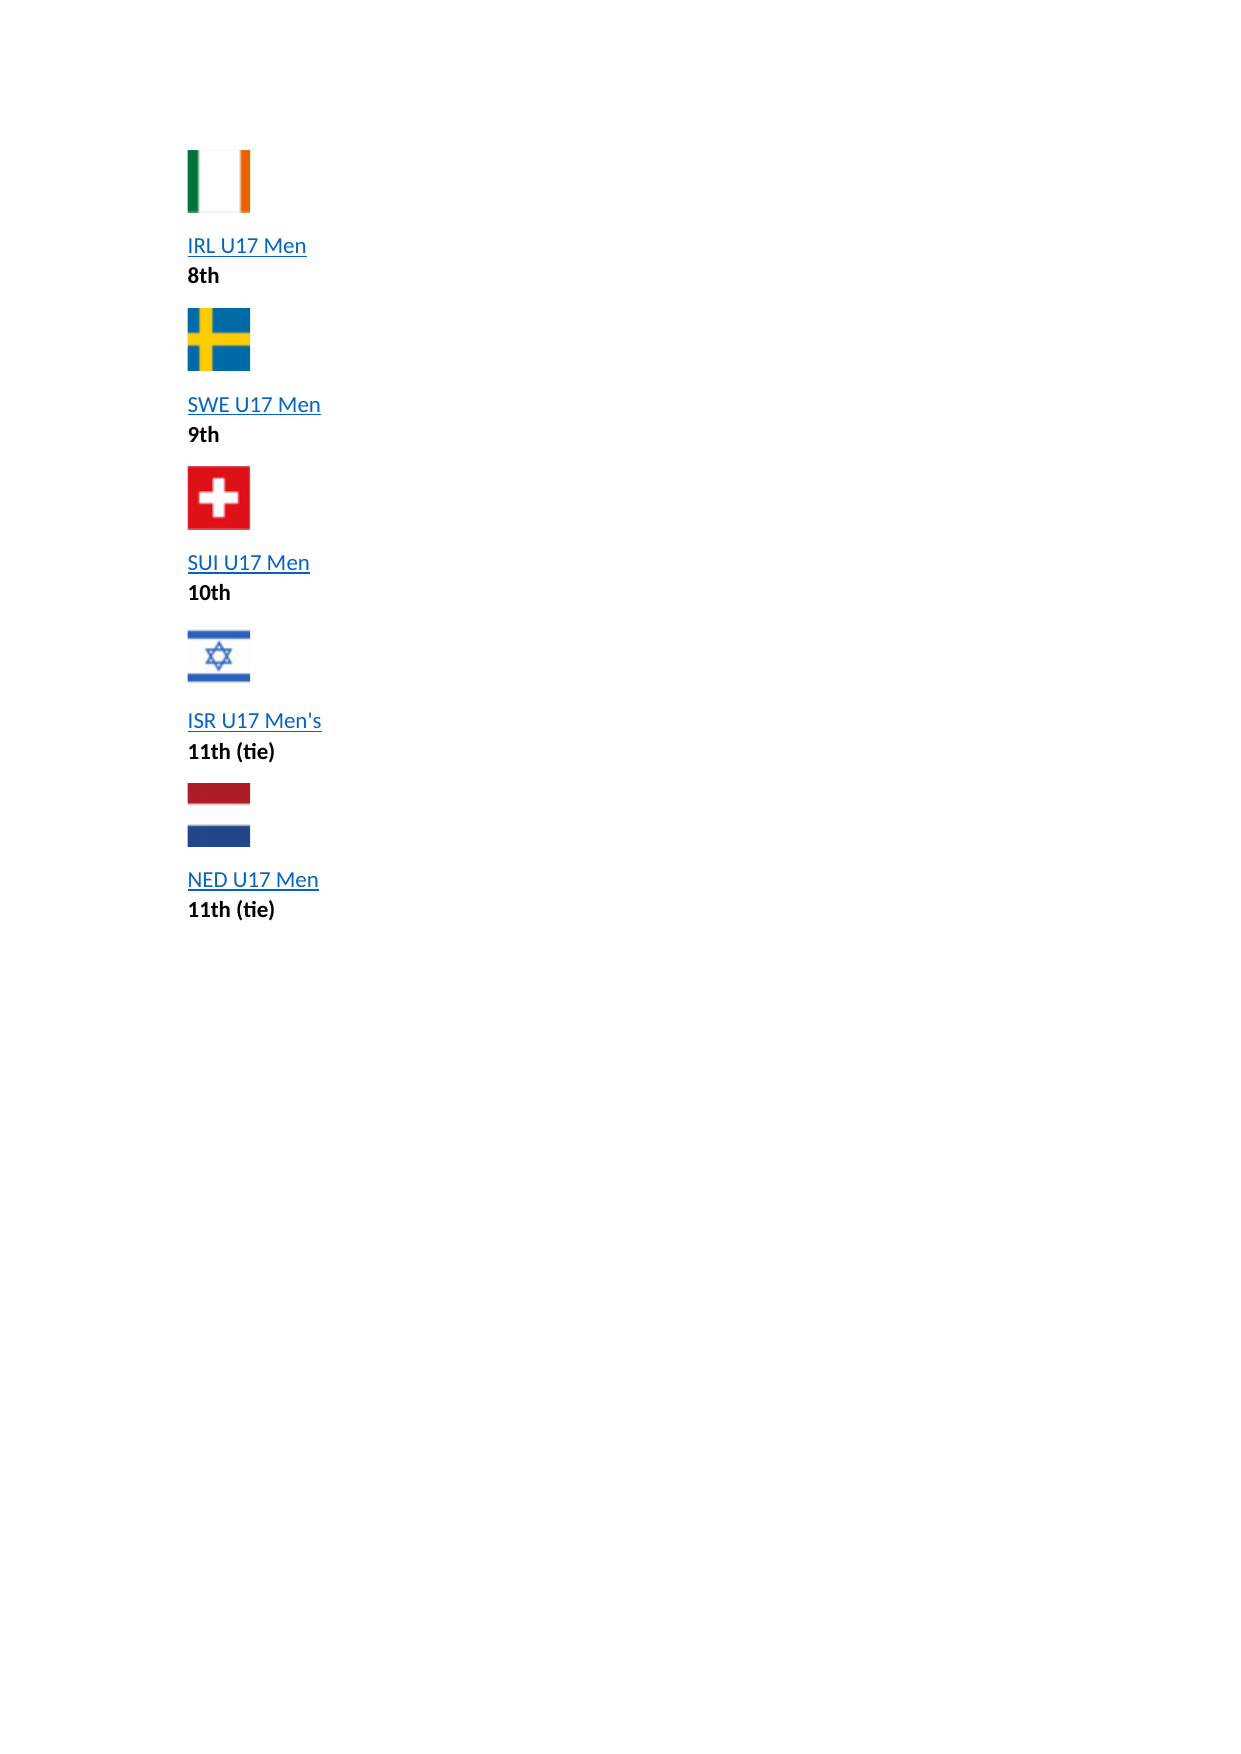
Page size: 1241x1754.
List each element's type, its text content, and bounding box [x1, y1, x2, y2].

text NED U17 Men 11th (tie) [187, 865, 1053, 923]
text SUI U17 Men 10th [187, 548, 1053, 606]
text IRL U17 Men 8th [187, 231, 1053, 289]
text SWE U17 Men 9th [187, 390, 1053, 448]
text ISR U17 Men's 11th (tie) [187, 707, 1053, 765]
picture [187, 783, 251, 847]
picture [187, 150, 251, 213]
picture [187, 466, 251, 530]
picture [187, 308, 251, 371]
picture [187, 625, 251, 688]
